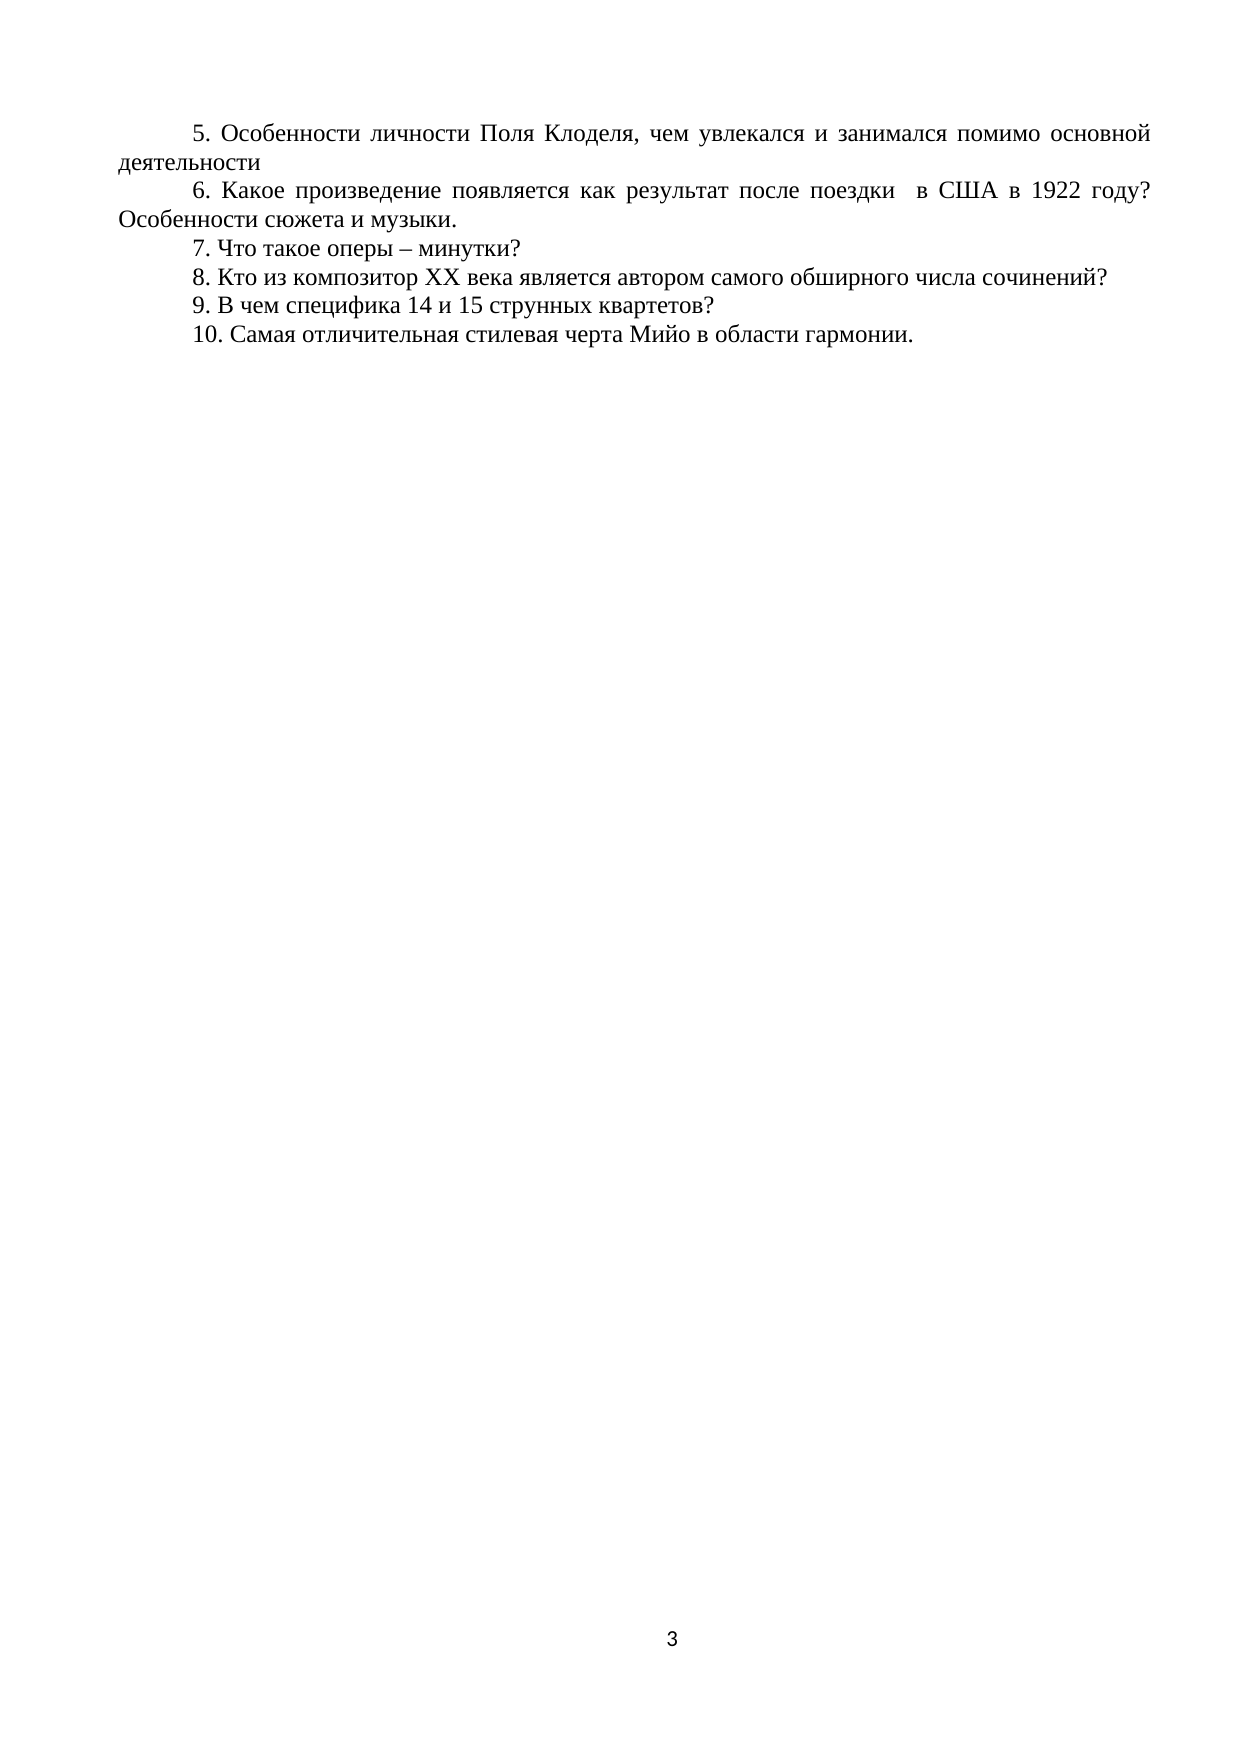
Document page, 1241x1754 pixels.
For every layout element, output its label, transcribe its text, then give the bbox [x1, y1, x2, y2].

text 7. Что такое оперы – минутки? [118, 233, 1152, 262]
text 10. Самая отличительная стилевая черта Мийо в области гармонии. [118, 319, 1152, 348]
text 6. Какое произведение появляется как результат после поездки в США в 1922 году? Особенности сюжета и музыки. [118, 176, 1152, 233]
text 8. Кто из композитор ХХ века является автором самого обширного числа сочинений? [118, 262, 1152, 291]
text 5. Особенности личности Поля Клоделя, чем увлекался и занимался помимо основной деятельности [118, 118, 1152, 176]
text 9. В чем специфика 14 и 15 струнных квартетов? [118, 291, 1152, 319]
